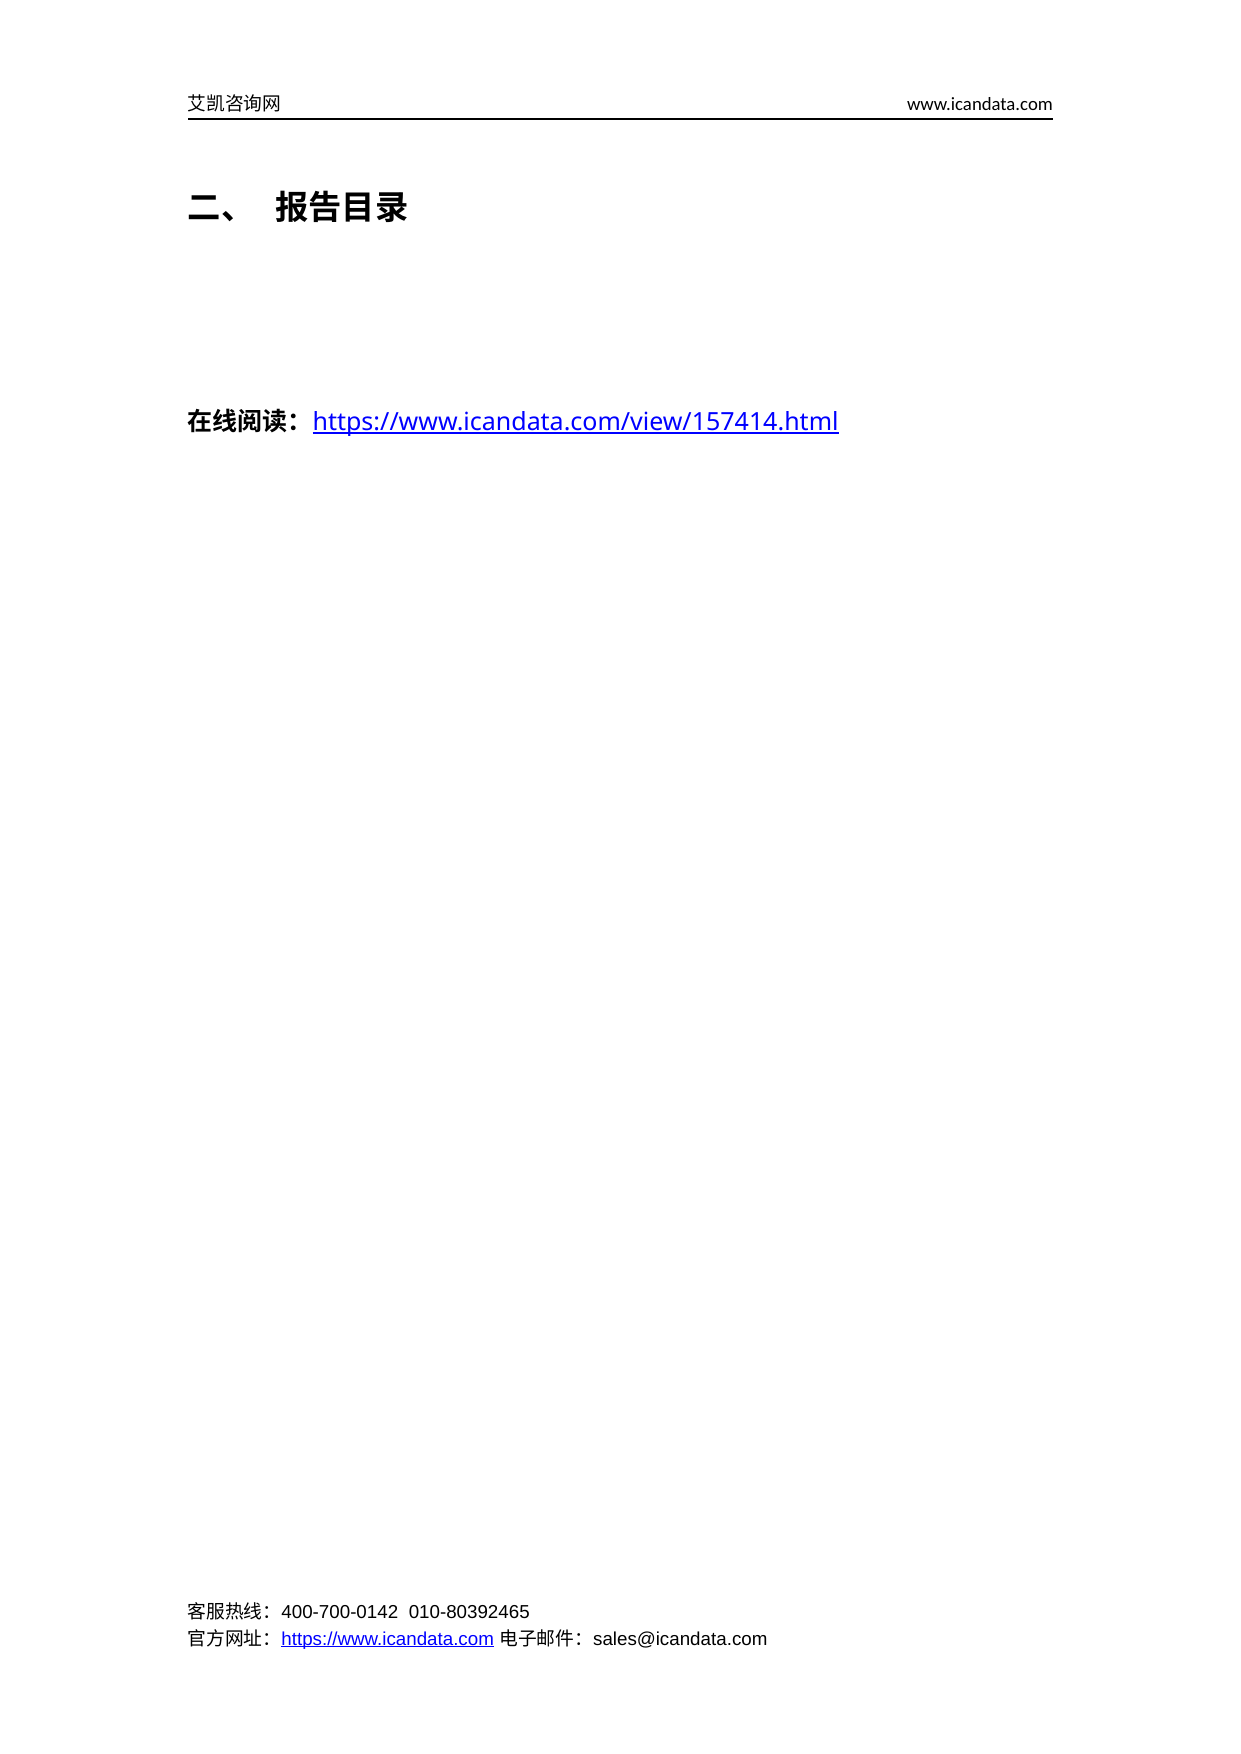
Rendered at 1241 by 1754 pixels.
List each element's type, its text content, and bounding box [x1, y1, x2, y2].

subtitle 报告目录 [187, 172, 1053, 237]
text 在线阅读：https://www.icandata.com/view/157414.html [187, 387, 1053, 452]
